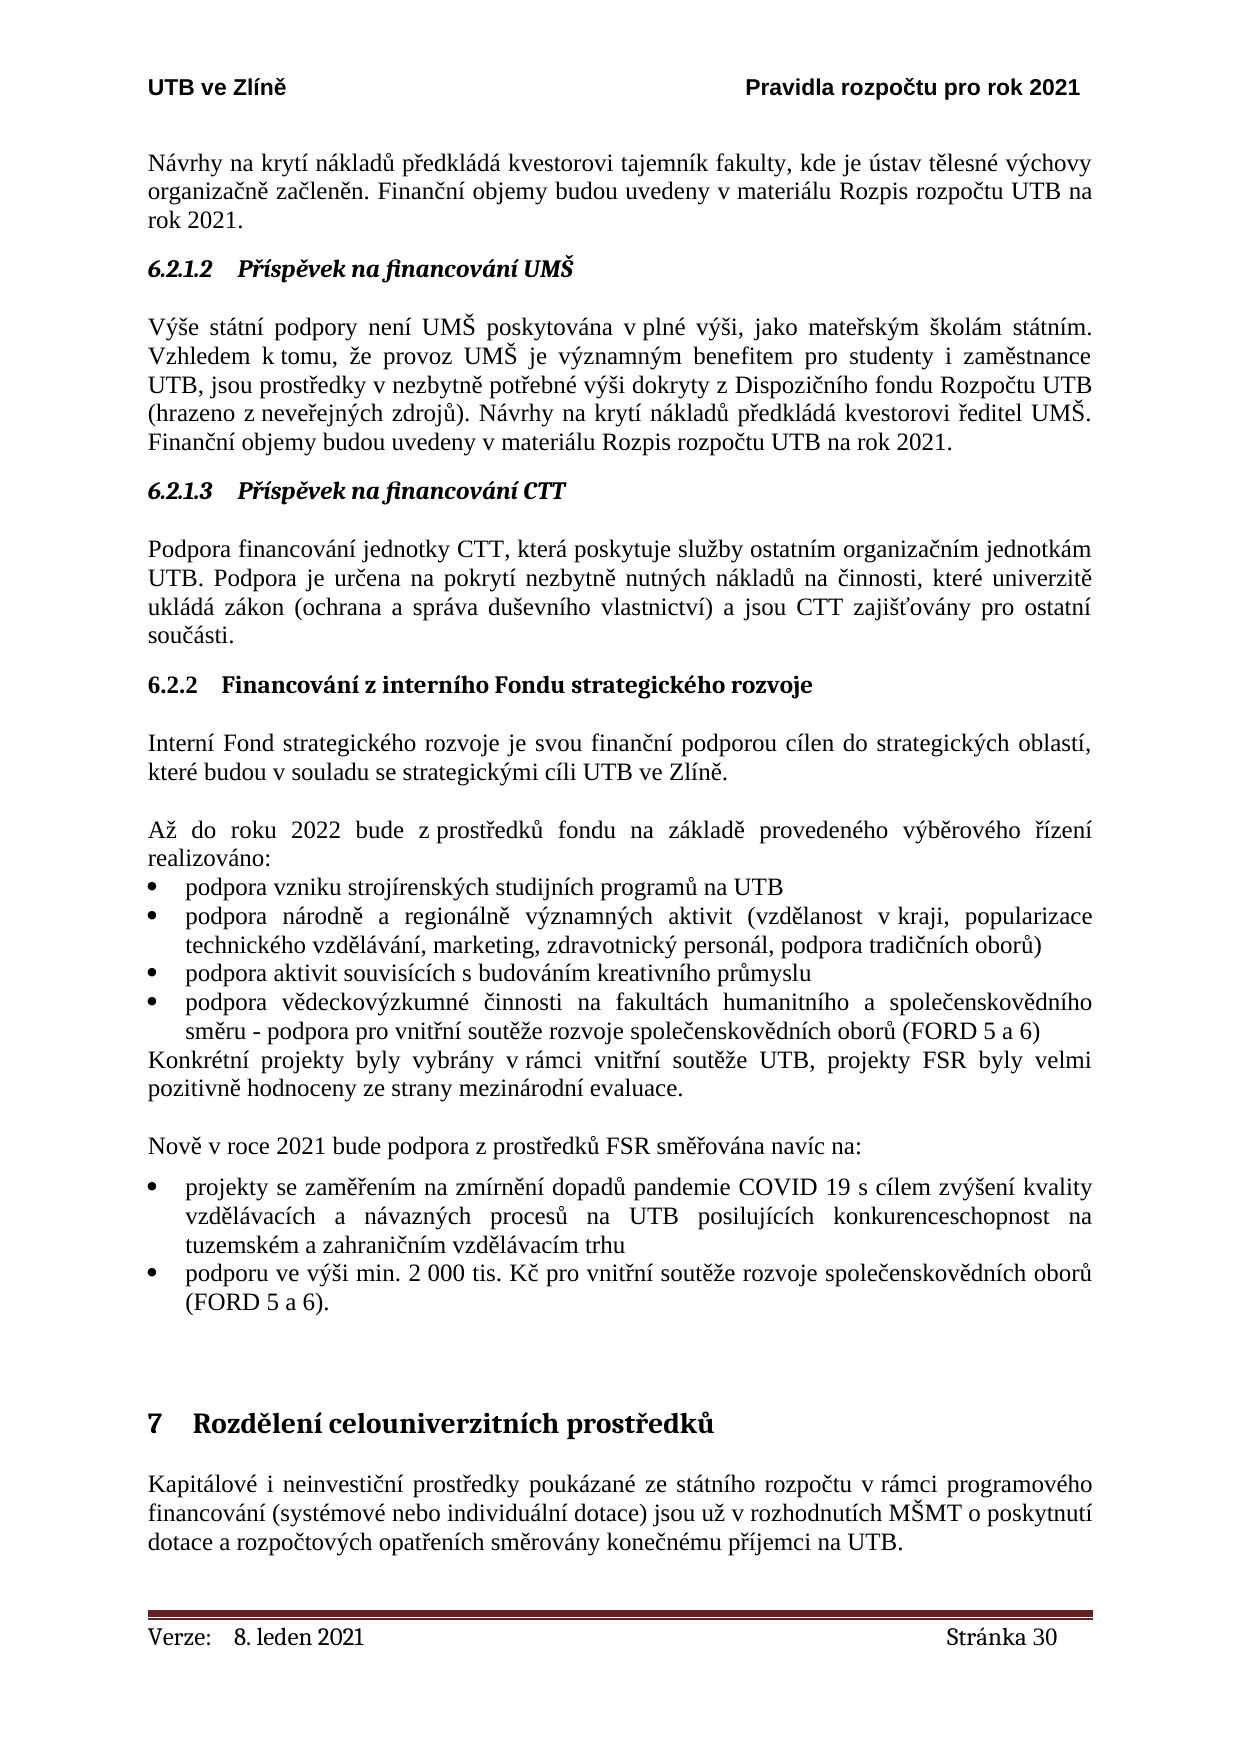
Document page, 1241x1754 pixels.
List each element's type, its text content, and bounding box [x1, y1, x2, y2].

text Kapitálové i neinvestiční prostředky poukázané ze státního rozpočtu v rámci programového financování (systémové nebo individuální dotace) jsou už v rozhodnutích MŠMT o poskytnutí dotace a rozpočtových opatřeních směrovány konečnému příjemci na UTB. [148, 1469, 1093, 1556]
text Podpora financování jednotky CTT, která poskytuje služby ostatním organizačním jednotkám UTB. Podpora je určena na pokrytí nezbytně nutných nákladů na činnosti, které univerzitě ukládá zákon (ochrana a správa duševního vlastnictví) a jsou CTT zajišťovány pro ostatní součásti. [148, 534, 1093, 649]
list podpora aktivit souvisících s budováním kreativního průmyslu [148, 958, 1093, 987]
text Výše státní podpory není UMŠ poskytována v plné výši, jako mateřským školám státním. Vzhledem k tomu, že provoz UMŠ je významným benefitem pro studenty i zaměstnance UTB, jsou prostředky v nezbytně potřebné výši dokryty z Dispozičního fondu Rozpočtu UTB (hrazeno z neveřejných zdrojů). Návrhy na krytí nákladů předkládá kvestorovi ředitel UMŠ. Finanční objemy budou uvedeny v materiálu Rozpis rozpočtu UTB na rok 2021. [148, 312, 1093, 456]
text Nově v roce 2021 bude podpora z prostředků FSR směřována navíc na: [148, 1131, 1093, 1160]
subtitle Financování z interního Fondu strategického rozvoje [148, 670, 1093, 700]
list projekty se zaměřením na zmírnění dopadů pandemie COVID 19 s cílem zvýšení kvality vzdělávacích a návazných procesů na UTB posilujících konkurenceschopnost na tuzemském a zahraničním vzdělávacím trhu [148, 1172, 1093, 1258]
text Interní Fond strategického rozvoje je svou finanční podporou cílen do strategických oblastí, které budou v souladu se strategickými cíli UTB ve Zlíně. [148, 728, 1093, 786]
text Konkrétní projekty byly vybrány v rámci vnitřní soutěže UTB, projekty FSR byly velmi pozitivně hodnoceny ze strany mezinárodní evaluace. [148, 1045, 1093, 1102]
list podpora národně a regionálně významných aktivit (vzdělanost v kraji, popularizace technického vzdělávání, marketing, zdravotnický personál, podpora tradičních oborů) [148, 901, 1093, 958]
subtitle Příspěvek na financování CTT [148, 477, 1093, 506]
subtitle Rozdělení celouniverzitních prostředků [148, 1407, 1093, 1441]
subtitle Příspěvek na financování UMŠ [148, 255, 1093, 283]
list podpora vědeckovýzkumné činnosti na fakultách humanitního a společenskovědního směru - podpora pro vnitřní soutěže rozvoje společenskovědních oborů (FORD 5 a 6) [148, 987, 1093, 1045]
text Až do roku 2022 bude z prostředků fondu na základě provedeného výběrového řízení realizováno: [148, 815, 1093, 872]
list podporu ve výši min. 2 000 tis. Kč pro vnitřní soutěže rozvoje společenskovědních oborů (FORD 5 a 6). [148, 1258, 1093, 1316]
list podpora vzniku strojírenských studijních programů na UTB [148, 872, 1093, 901]
text Návrhy na krytí nákladů předkládá kvestorovi tajemník fakulty, kde je ústav tělesné výchovy organizačně začleněn. Finanční objemy budou uvedeny v materiálu Rozpis rozpočtu UTB na rok 2021. [148, 148, 1093, 234]
